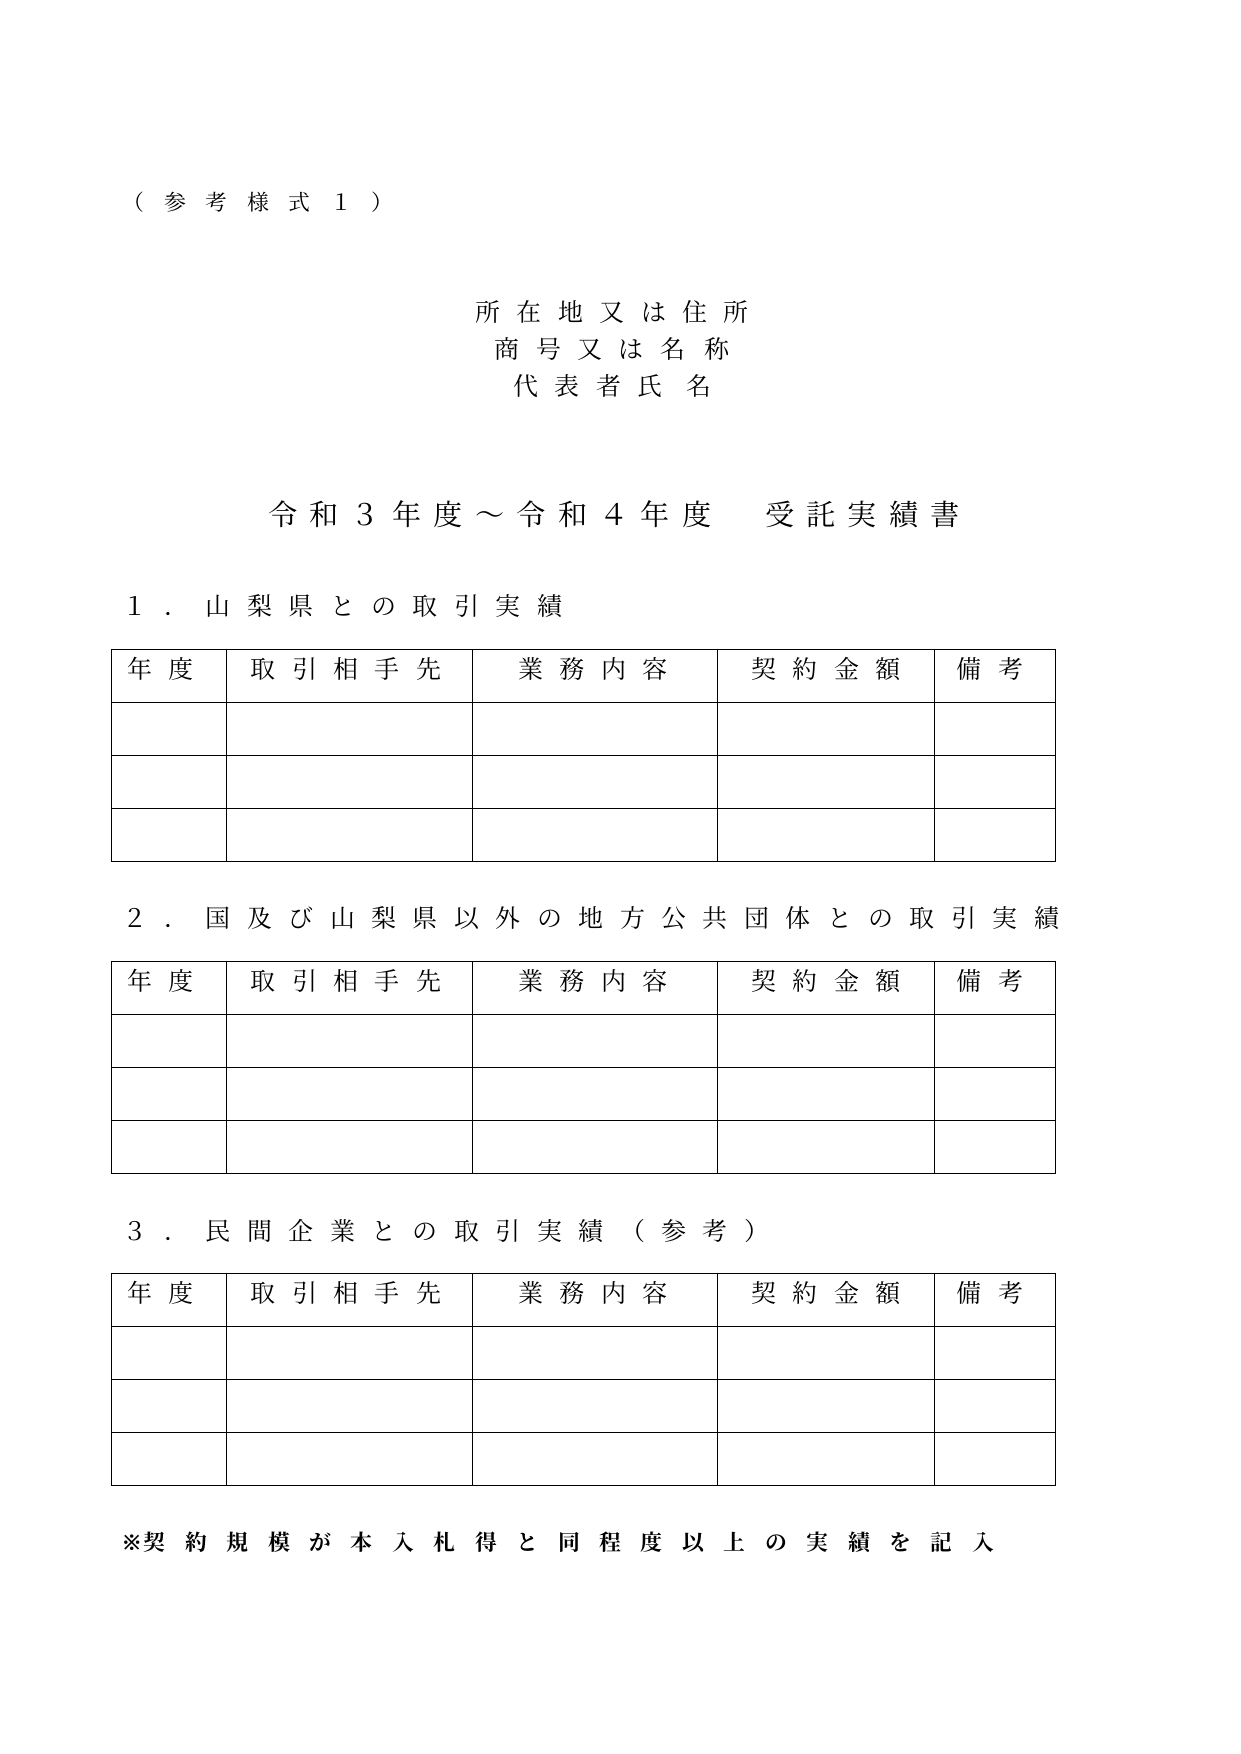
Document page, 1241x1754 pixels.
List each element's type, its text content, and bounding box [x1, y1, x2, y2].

text ※契約規模が本入札得と同程度以上の実績を記入 [123, 1523, 1118, 1560]
table_cell [718, 1433, 934, 1485]
table_cell [718, 809, 934, 861]
table_cell [227, 809, 472, 861]
table_cell [473, 703, 717, 755]
table_header 備考 [935, 1274, 1055, 1326]
table_cell [718, 1327, 934, 1379]
table_header 年度 [112, 962, 226, 1014]
text ３．民間企業との取引実績（参考） [123, 1211, 1118, 1248]
table_header 業務内容 [473, 1274, 717, 1326]
table_cell [935, 703, 1055, 755]
text ２．国及び山梨県以外の地方公共団体との取引実績 [123, 899, 1118, 936]
table_cell [718, 1121, 934, 1173]
table_cell [473, 809, 717, 861]
table_cell [935, 1327, 1055, 1379]
table_header 業務内容 [473, 650, 717, 702]
table_cell [473, 1015, 717, 1067]
text 令和３年度～令和４年度 受託実績書 [123, 476, 1118, 550]
table_cell [935, 1068, 1055, 1120]
table_header 取引相手先 [227, 650, 472, 702]
table_cell [473, 756, 717, 808]
table_header 取引相手先 [227, 1274, 472, 1326]
table_cell [112, 703, 226, 755]
table_header 業務内容 [473, 962, 717, 1014]
table_cell [473, 1068, 717, 1120]
table_header 年度 [112, 650, 226, 702]
table_cell [935, 1433, 1055, 1485]
table_header 備考 [935, 650, 1055, 702]
table_cell [227, 703, 472, 755]
table_header 契約金額 [718, 1274, 934, 1326]
table_cell [227, 1121, 472, 1173]
table_cell [112, 809, 226, 861]
table_cell [112, 1121, 226, 1173]
table_cell [112, 1068, 226, 1120]
table_cell [473, 1380, 717, 1432]
table_cell [718, 1380, 934, 1432]
table_cell [718, 703, 934, 755]
table_cell [112, 1327, 226, 1379]
table_cell [112, 1015, 226, 1067]
table_header 備考 [935, 962, 1055, 1014]
table_cell [935, 756, 1055, 808]
table_cell [227, 1380, 472, 1432]
text 代表者氏名 [123, 366, 1118, 403]
table_cell [473, 1121, 717, 1173]
table_cell [718, 1068, 934, 1120]
table_cell [473, 1433, 717, 1485]
table_cell [718, 1015, 934, 1067]
text １．山梨県との取引実績 [123, 587, 1118, 623]
text （参考様式１） [123, 182, 1118, 219]
table_cell [935, 1380, 1055, 1432]
table_header 取引相手先 [227, 962, 472, 1014]
table_cell [227, 1068, 472, 1120]
table_header 年度 [112, 1274, 226, 1326]
table_header 契約金額 [718, 650, 934, 702]
table_cell [227, 1433, 472, 1485]
table_cell [112, 1433, 226, 1485]
table_cell [935, 809, 1055, 861]
text 所在地又は住所 [123, 292, 1118, 329]
table_header 契約金額 [718, 962, 934, 1014]
table_cell [935, 1121, 1055, 1173]
table_cell [935, 1015, 1055, 1067]
table_cell [718, 756, 934, 808]
table_cell [227, 756, 472, 808]
table_cell [112, 1380, 226, 1432]
table_cell [227, 1327, 472, 1379]
table_cell [112, 756, 226, 808]
table_cell [473, 1327, 717, 1379]
text 商号又は名称 [123, 329, 1118, 366]
table_cell [227, 1015, 472, 1067]
